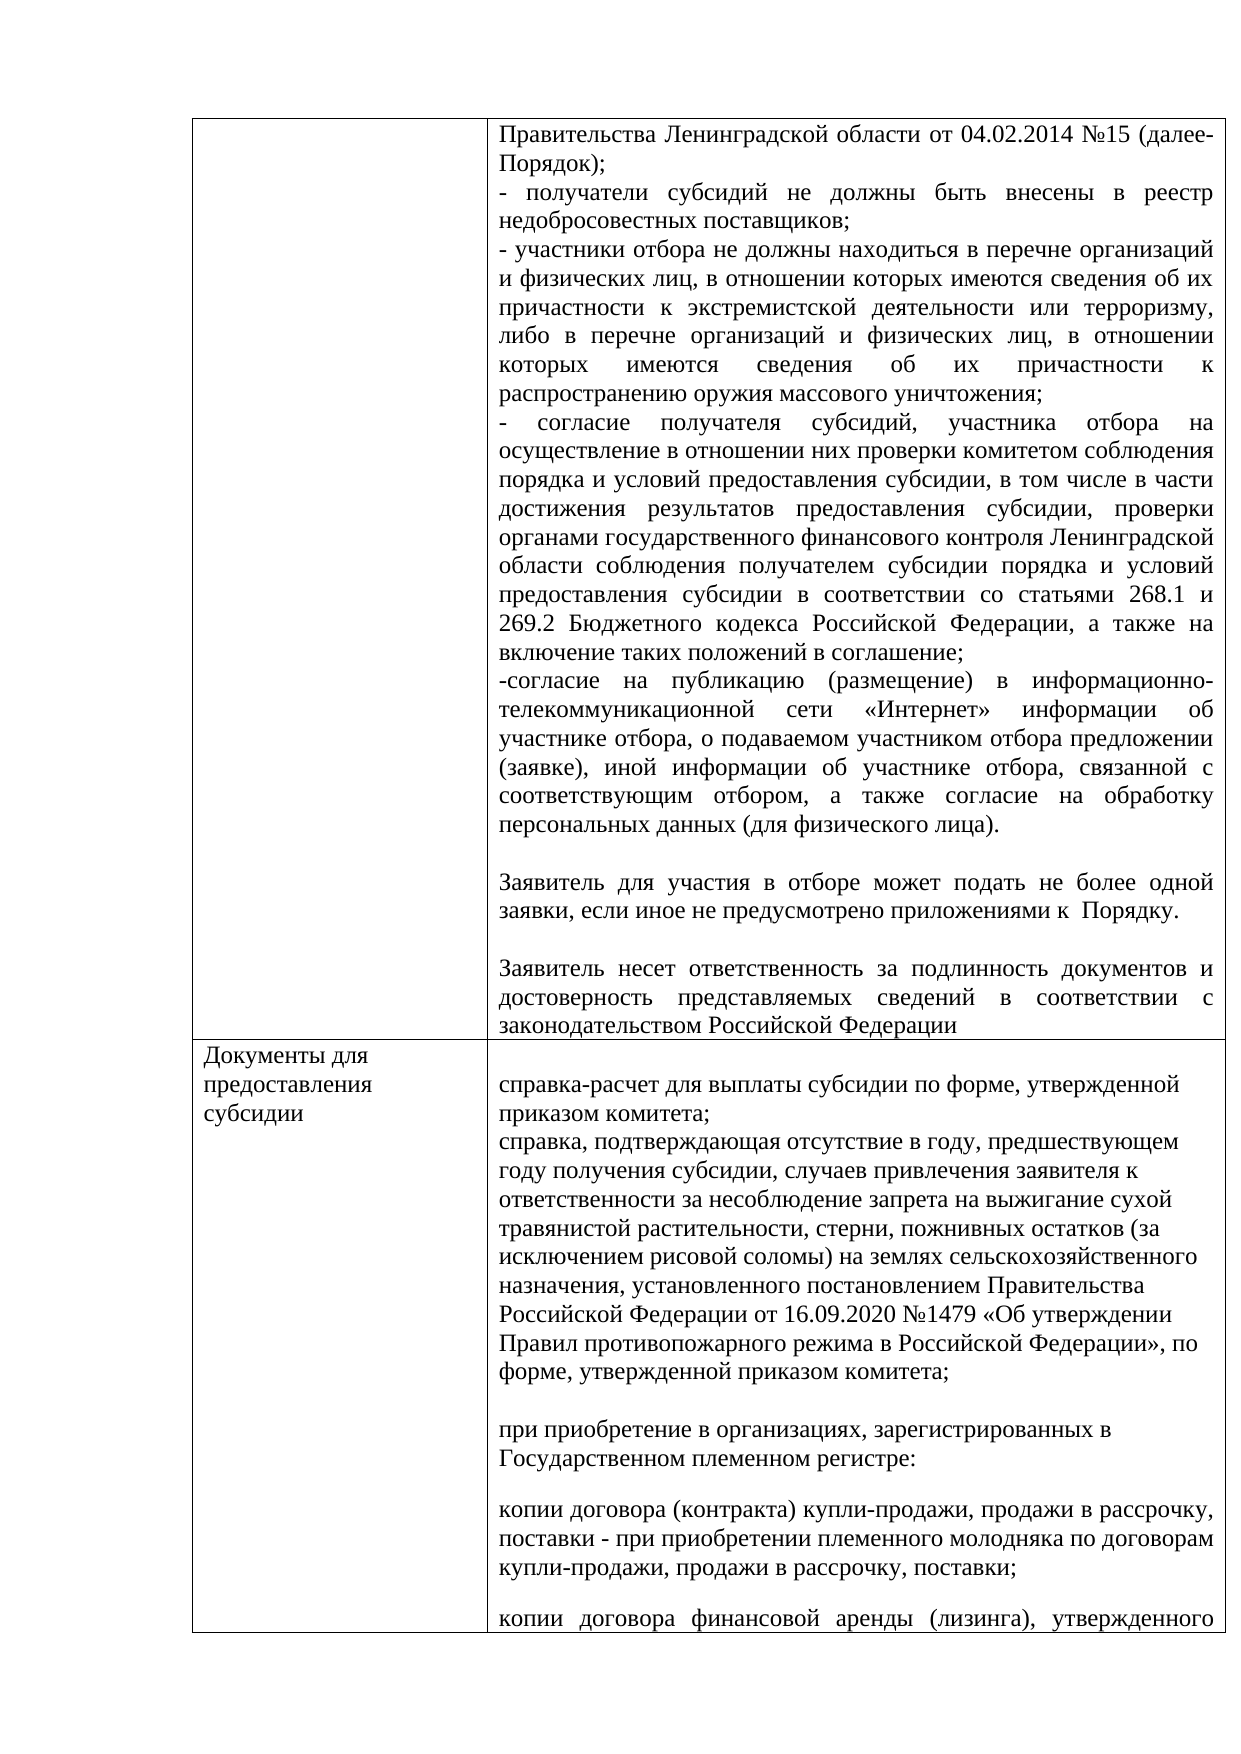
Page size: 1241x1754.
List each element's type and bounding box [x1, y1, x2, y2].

table_cell [488, 119, 1225, 1039]
table_cell [193, 1040, 487, 1632]
table_cell [193, 119, 487, 1039]
table_cell [488, 1040, 1225, 1632]
